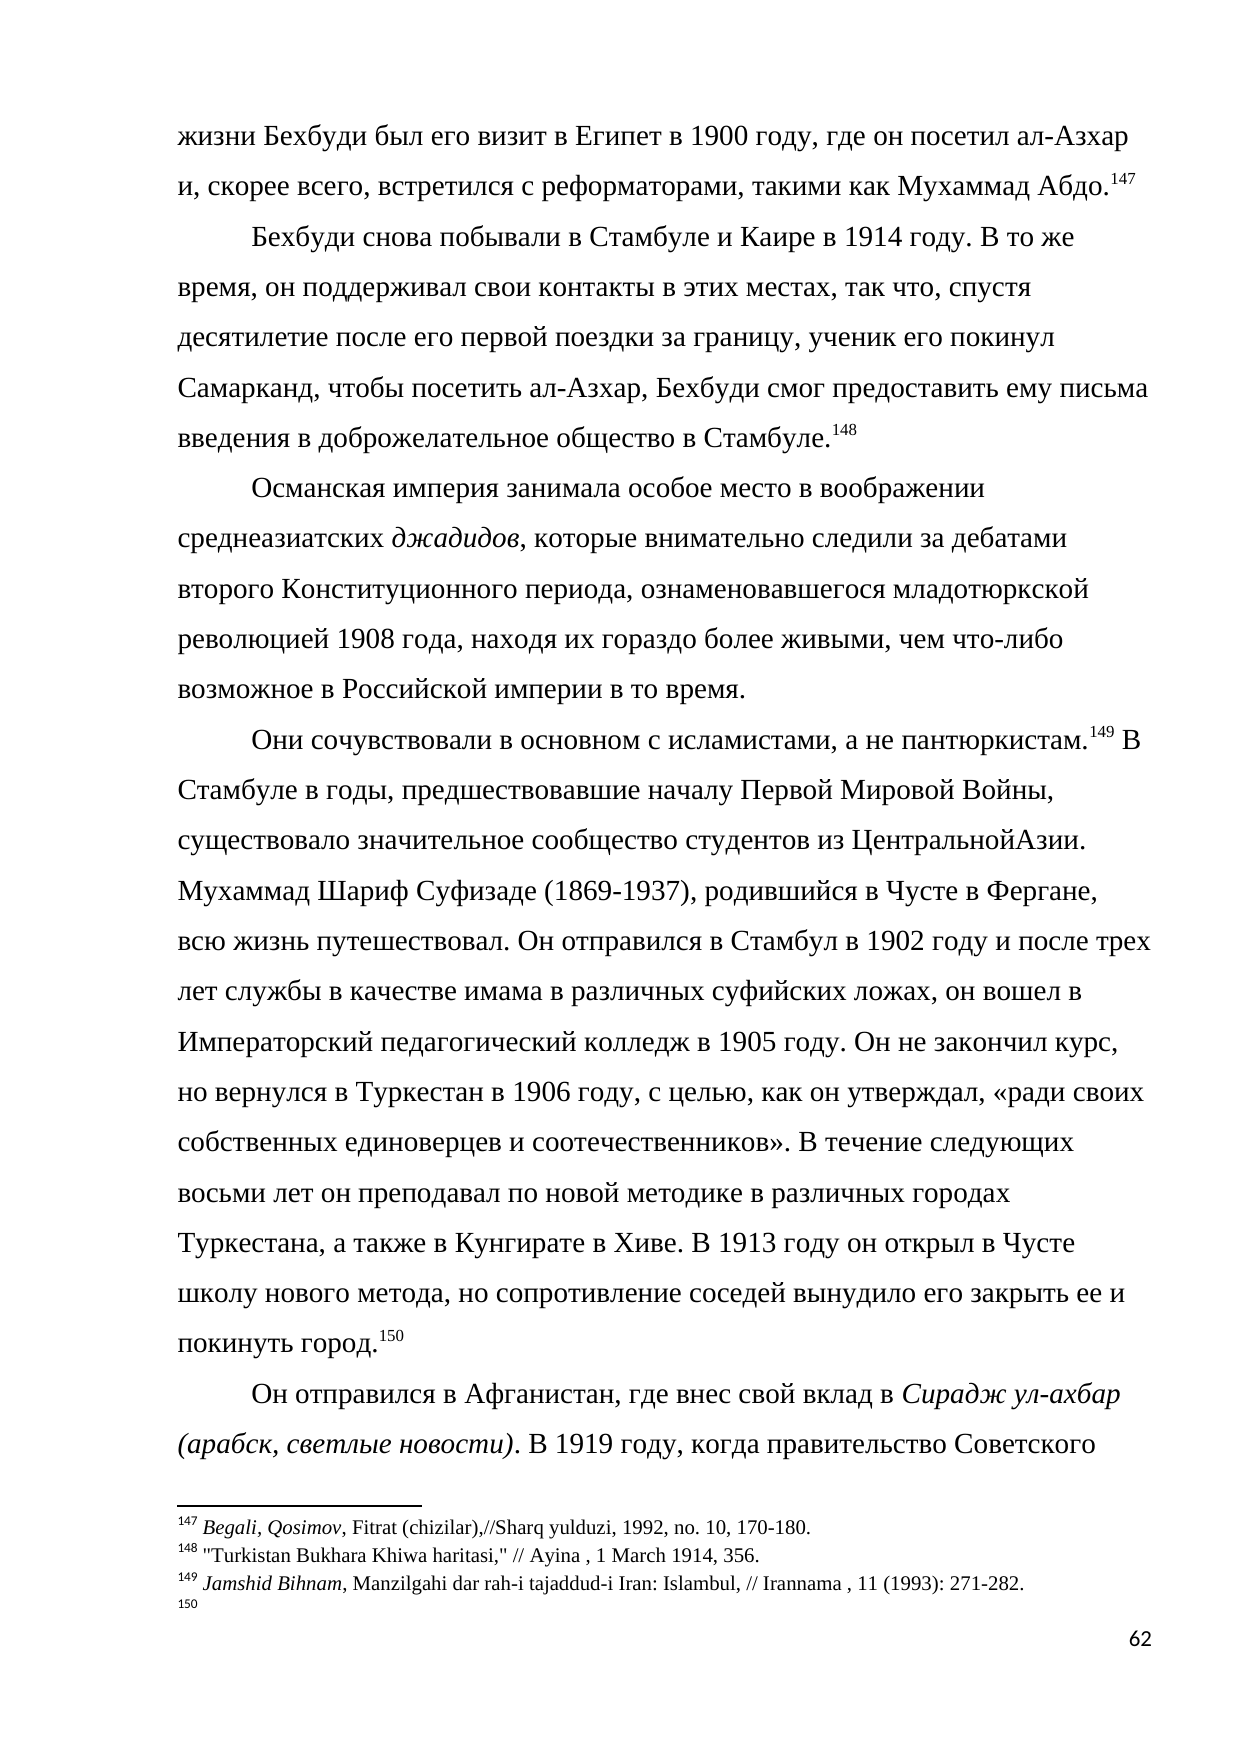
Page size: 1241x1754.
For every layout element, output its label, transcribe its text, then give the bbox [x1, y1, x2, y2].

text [177, 1376, 1152, 1460]
text Они сочувствовали в основном с исламистами, а не пантюркистам. В Стамбуле в годы, предшествовавшие началу Первой Мировой Войны, существовало значительное сообщество студентов из ЦентральнойАзии. Мухаммад Шариф Суфизаде (1869-1937), родившийся в Чусте в Фергане, всю жизнь путешествовал. Он отправился в Стамбул в 1902 году и после трех лет службы в качестве имама в различных суфийских ложах, он вошел в Императорский педагогический колледж в 1905 году. Он не закончил курс, но вернулся в Туркестан в 1906 году, с целью, как он утверждал, «ради своих собственных единоверцев и соотечественников». В течение следующих восьми лет он преподавал по новой методике в различных городах Туркестана, а также в Кунгирате в Хиве. В 1913 году он открыл в Чусте школу нового метода, но сопротивление соседей вынудило его закрыть ее и покинуть город. [177, 722, 1152, 1359]
text Османская империя занимала особое место в воображении среднеазиатских джадидов, которые внимательно следили за дебатами второго Конституционного периода, ознаменовавшегося младотюркской революцией 1908 года, находя их гораздо более живыми, чем что-либо возможное в Российской империи в то время. [177, 470, 1152, 705]
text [177, 118, 1152, 202]
text Бехбуди снова побывали в Стамбуле и Каире в 1914 году. В то же время, он поддерживал свои контакты в этих местах, так что, спустя десятилетие после его первой поездки за границу, ученик его покинул Самарканд, чтобы посетить ал-Азхар, Бехбуди смог предоставить ему письма введения в доброжелательное общество в Стамбуле. [177, 219, 1152, 453]
